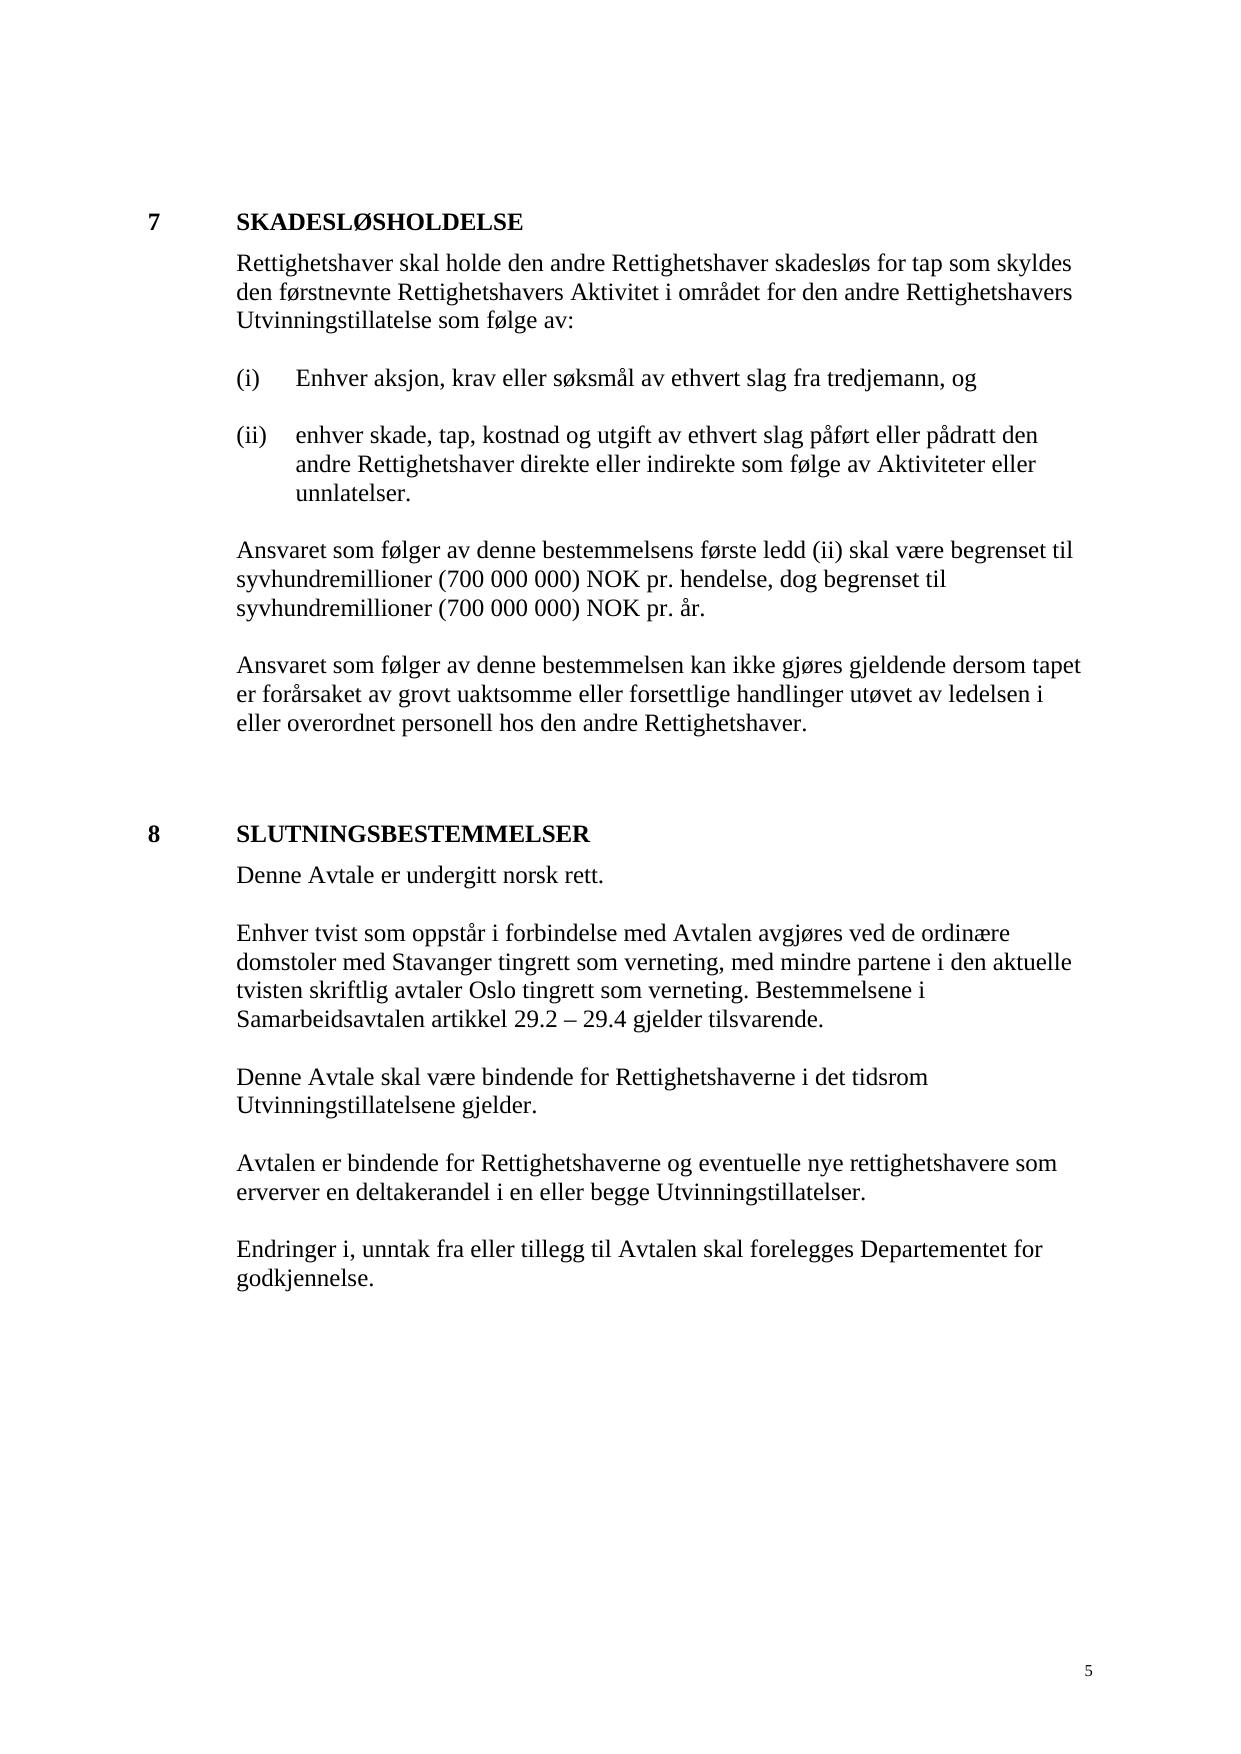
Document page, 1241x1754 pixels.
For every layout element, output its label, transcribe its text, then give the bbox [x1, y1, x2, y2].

text Ansvaret som følger av denne bestemmelsen kan ikke gjøres gjeldende dersom tapet er forårsaket av grovt uaktsomme eller forsettlige handlinger utøvet av ledelsen i eller overordnet personell hos den andre Rettighetshaver. [236, 651, 1093, 737]
text Denne Avtale er undergitt norsk rett. [236, 861, 1093, 889]
subtitle Skadesløsholdelse [148, 207, 1093, 236]
text Avtalen er bindende for Rettighetshaverne og eventuelle nye rettighetshavere som erverver en deltakerandel i en eller begge Utvinningstillatelser. [236, 1148, 1093, 1206]
list enhver skade, tap, kostnad og utgift av ethvert slag påført eller pådratt den andre Rettighetshaver direkte eller indirekte som følge av Aktiviteter eller unnlatelser. [236, 421, 1093, 507]
text Denne Avtale skal være bindende for Rettighetshaverne i det tidsrom Utvinningstillatelsene gjelder. [236, 1062, 1093, 1119]
subtitle Slutningsbestemmelser [148, 819, 1093, 848]
text Ansvaret som følger av denne bestemmelsens første ledd (ii) skal være begrenset til syvhundremillioner (700 000 000) NOK pr. hendelse, dog begrenset til syvhundremillioner (700 000 000) NOK pr. år. [236, 536, 1093, 622]
text Enhver tvist som oppstår i forbindelse med Avtalen avgjøres ved de ordinære domstoler med Stavanger tingrett som verneting, med mindre partene i den aktuelle tvisten skriftlig avtaler Oslo tingrett som verneting. Bestemmelsene i Samarbeidsavtalen artikkel 29.2 – 29.4 gjelder tilsvarende. [236, 918, 1093, 1033]
text Rettighetshaver skal holde den andre Rettighetshaver skadesløs for tap som skyldes den førstnevnte Rettighetshavers Aktivitet i området for den andre Rettighetshavers Utvinningstillatelse som følge av: [236, 248, 1093, 334]
list Enhver aksjon, krav eller søksmål av ethvert slag fra tredjemann, og [236, 363, 1093, 392]
text Endringer i, unntak fra eller tillegg til Avtalen skal forelegges Departementet for godkjennelse. [236, 1234, 1093, 1292]
